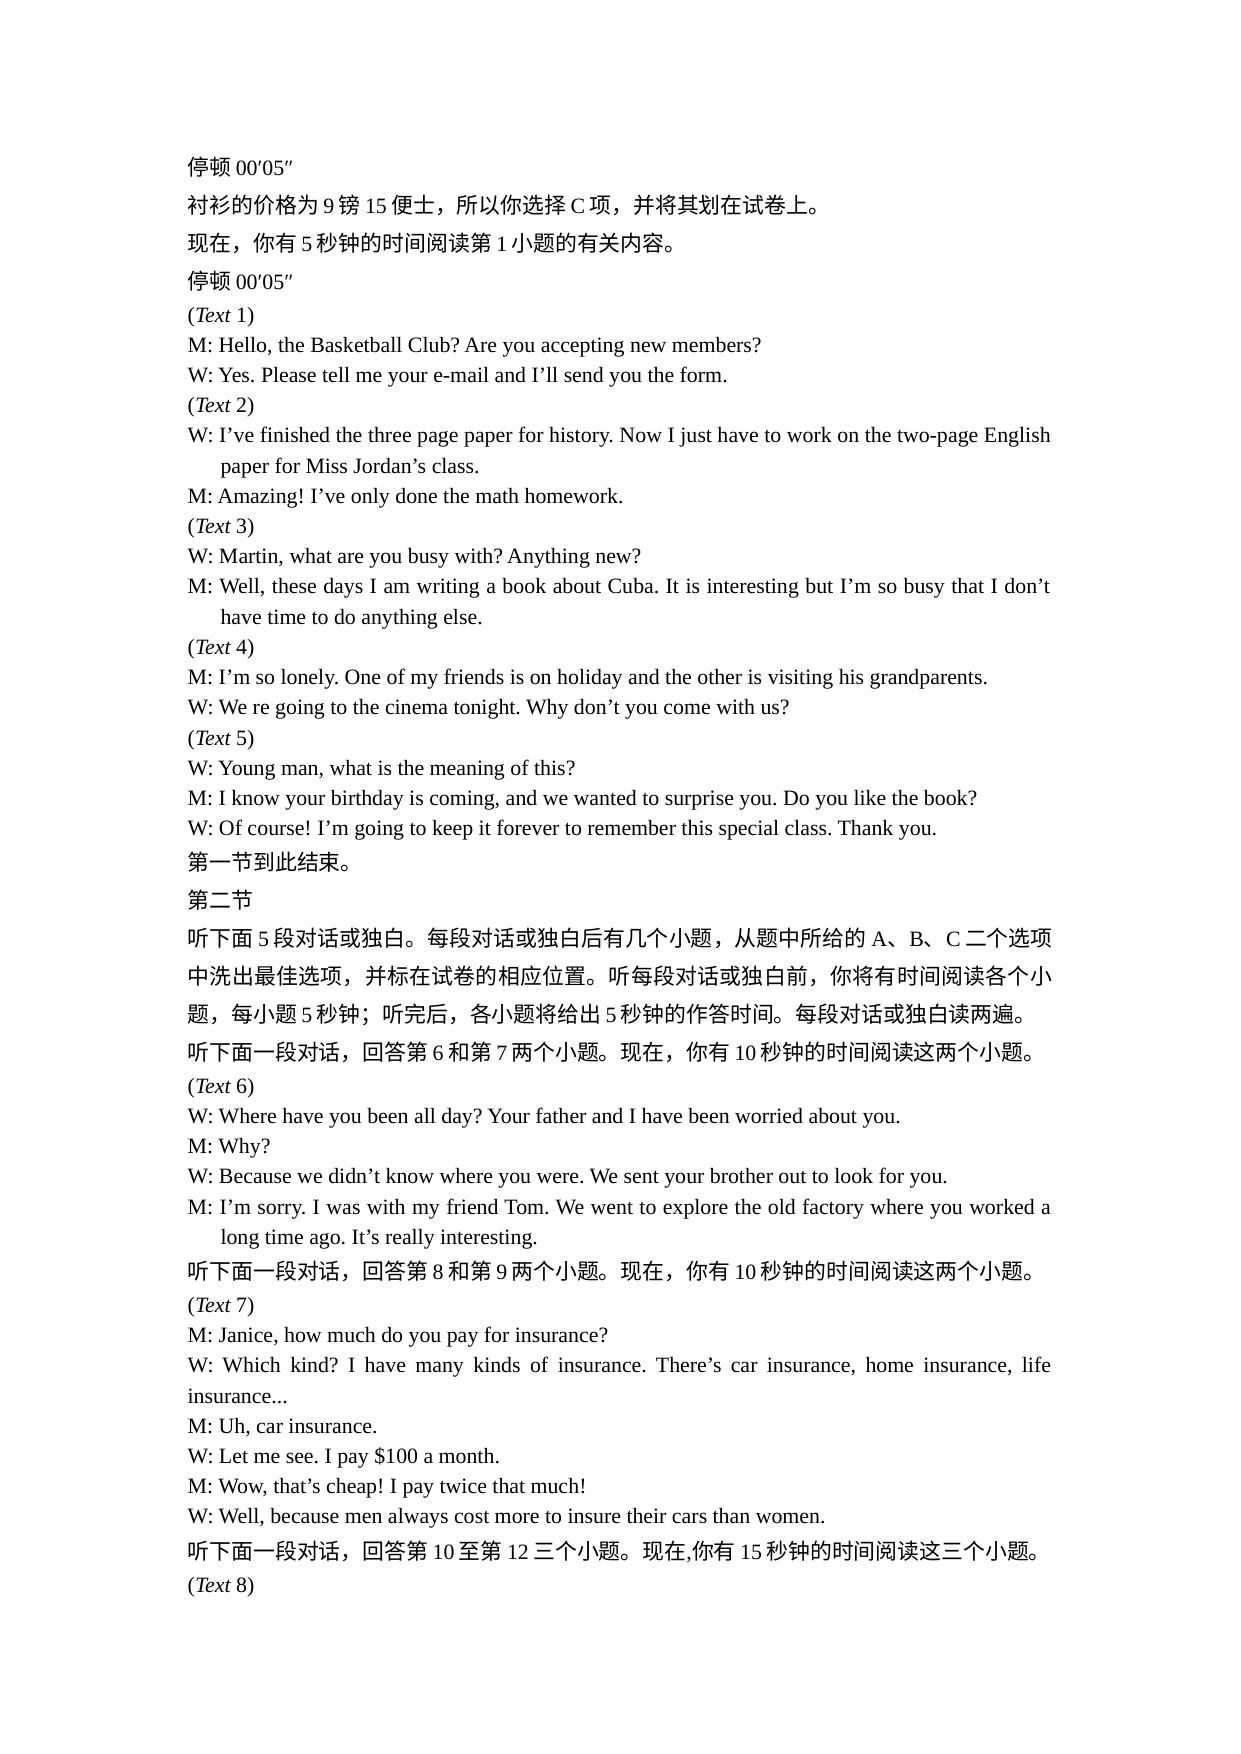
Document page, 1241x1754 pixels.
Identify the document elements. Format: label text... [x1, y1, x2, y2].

text W: Young man, what is the meaning of this? [187, 755, 1053, 780]
text 衬衫的价格为9镑15便士，所以你选择C项，并将其划在试卷上。 [187, 188, 1053, 219]
text M: Well, these days I am writing a book about Cuba. It is interesting but I’m so busy that I don’t have time to do anything else. [187, 573, 1053, 629]
text (Text 6) [187, 1073, 1053, 1098]
text W: We re going to the cinema tonight. Why don’t you come with us? [187, 694, 1053, 719]
text (Text 4) [187, 634, 1053, 659]
text 听下面一段对话，回答第10至第12三个小题。现在,你有15秒钟的时间阅读这三个小题。 [187, 1534, 1053, 1565]
text 听下面一段对话，回答第8和第9两个小题。现在，你有10秒钟的时间阅读这两个小题。 [187, 1254, 1053, 1286]
text W: Because we didn’t know where you were. We sent your brother out to look for you. [187, 1163, 1053, 1189]
text M: Janice, how much do you pay for insurance? [187, 1322, 1053, 1347]
text W: Which kind? I have many kinds of insurance. There’s car insurance, home insurance, life insurance... [187, 1352, 1053, 1408]
text M: I’m sorry. I was with my friend Tom. We went to explore the old factory where you worked a long time ago. It’s really interesting. [187, 1194, 1053, 1249]
text W: Where have you been all day? Your father and I have been worried about you. [187, 1103, 1053, 1128]
text W: Of course! I’m going to keep it forever to remember this special class. Thank you. [187, 815, 1053, 840]
text M: Hello, the Basketball Club? Are you accepting new members? [187, 332, 1053, 357]
text W: I’ve finished the three page paper for history. Now I just have to work on the two-page English paper for Miss Jordan’s class. [187, 422, 1053, 478]
text (Text 7) [187, 1292, 1053, 1317]
text W: Well, because men always cost more to insure their cars than women. [187, 1503, 1053, 1529]
text 第二节 [187, 883, 1053, 915]
text M: I’m so lonely. One of my friends is on holiday and the other is visiting his grandparents. [187, 664, 1053, 689]
text (Text 8) [187, 1572, 1053, 1597]
text (Text 1) [187, 302, 1053, 327]
text 现在，你有5秒钟的时间阅读第1小题的有关内容。 [187, 226, 1053, 257]
text M: Wow, that’s cheap! I pay twice that much! [187, 1473, 1053, 1498]
text 第一节到此结束。 [187, 845, 1053, 877]
text M: Amazing! I’ve only done the math homework. [187, 483, 1053, 508]
text 停顿00′05″ [187, 264, 1053, 295]
text 听下面一段对话，回答第6和第7两个小题。现在，你有10秒钟的时间阅读这两个小题。 [187, 1035, 1053, 1067]
text 听下面5段对话或独白。每段对话或独白后有几个小题，从题中所给的A、B、C二个选项中洗出最佳选项，并标在试卷的相应位置。听每段对话或独白前，你将有时间阅读各个小题，每小题5秒钟；听完后，各小题将给出5秒钟的作答时间。每段对话或独白读两遍。 [187, 921, 1053, 1029]
text W: Let me see. I pay $100 a month. [187, 1443, 1053, 1468]
text (Text 5) [187, 724, 1053, 750]
text (Text 2) [187, 392, 1053, 417]
text 停顿00′05″ [187, 150, 1053, 182]
text M: Why? [187, 1133, 1053, 1158]
text W: Yes. Please tell me your e-mail and I’ll send you the form. [187, 362, 1053, 387]
text M: Uh, car insurance. [187, 1413, 1053, 1438]
text (Text 3) [187, 513, 1053, 538]
text W: Martin, what are you busy with? Anything new? [187, 543, 1053, 568]
text M: I know your birthday is coming, and we wanted to surprise you. Do you like the book? [187, 785, 1053, 810]
